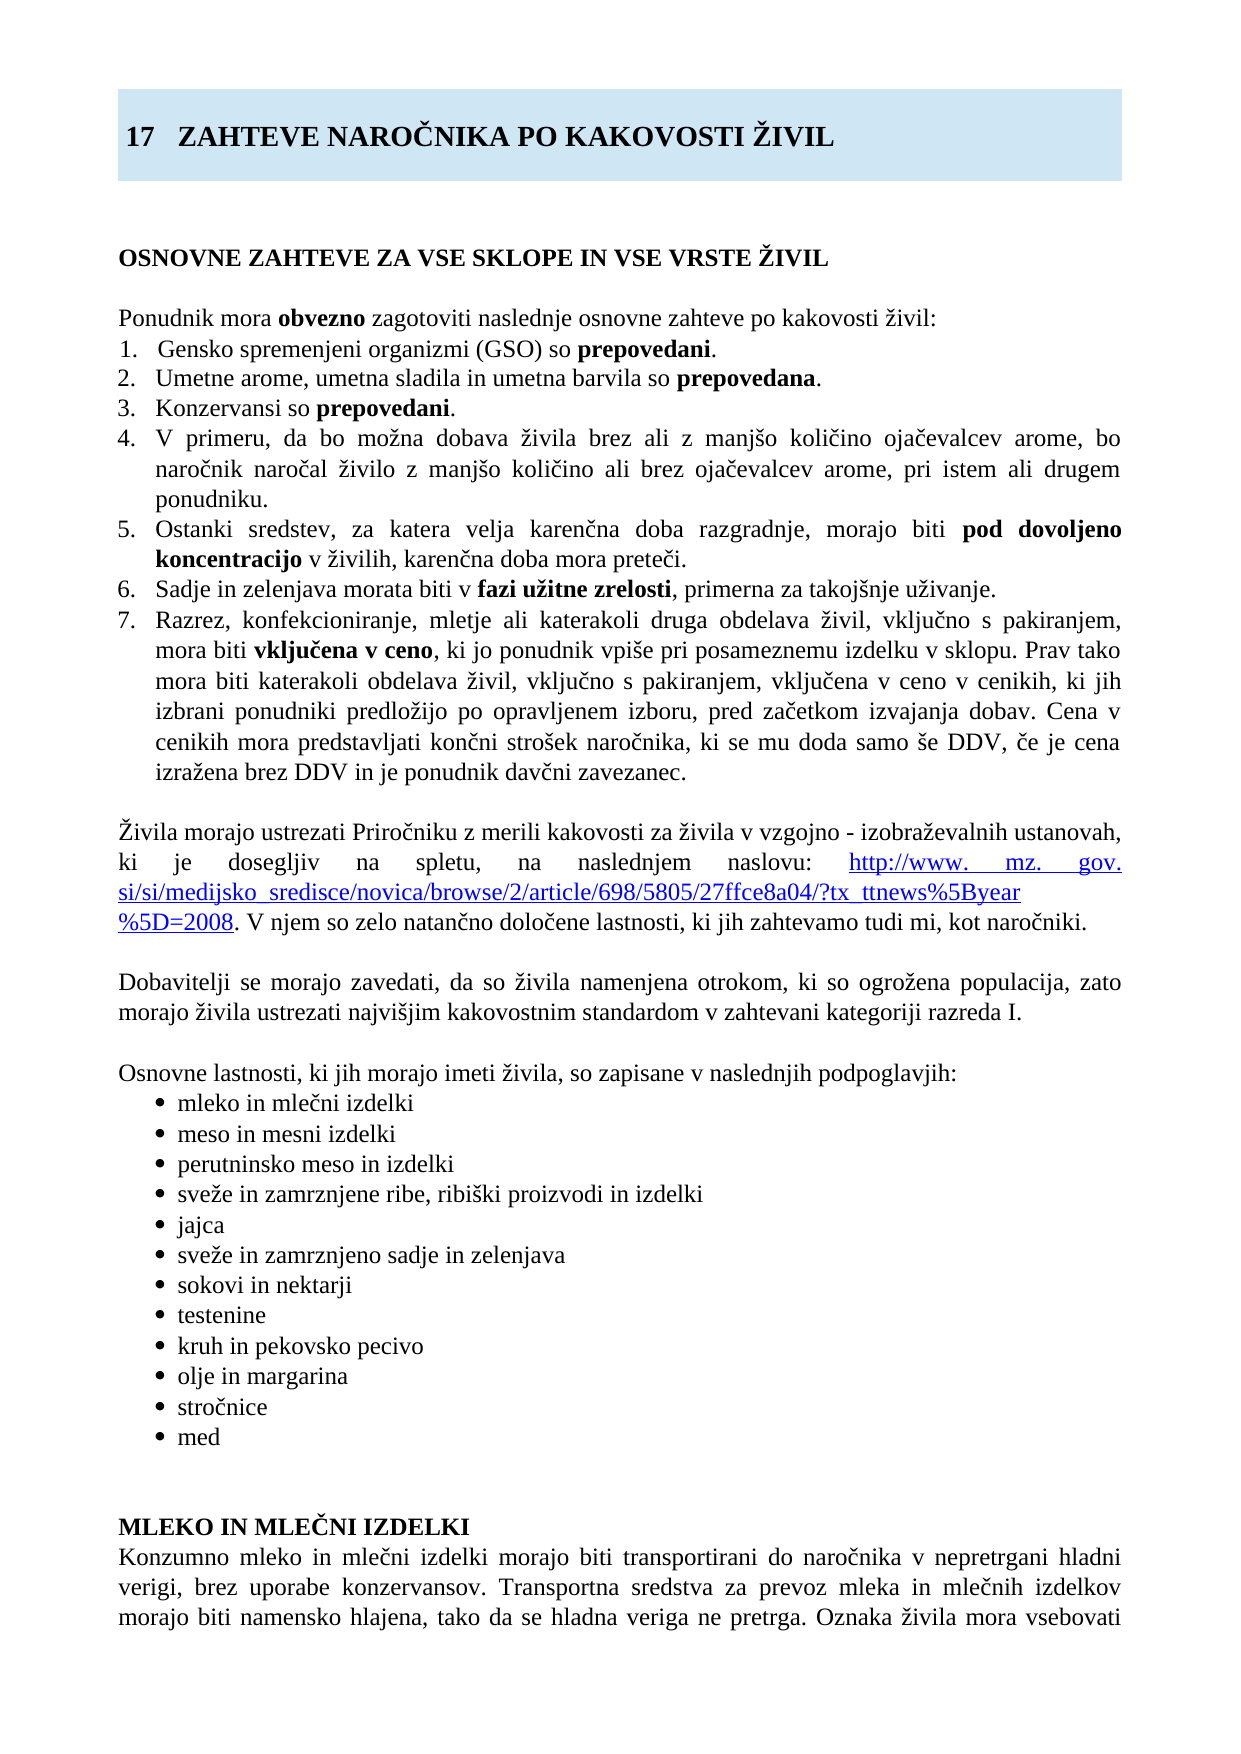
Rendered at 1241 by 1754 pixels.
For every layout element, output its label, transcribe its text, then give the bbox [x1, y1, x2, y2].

list Umetne arome, umetna sladila in umetna barvila so prepovedana. [117, 363, 1122, 392]
list perutninsko meso in izdelki [156, 1148, 1122, 1179]
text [118, 1542, 1122, 1631]
list stročnice [156, 1391, 1122, 1421]
text Osnovne lastnosti, ki jih morajo imeti živila, so zapisane v naslednjih podpoglavjih: [118, 1058, 1122, 1086]
text OSNOVNE ZAHTEVE ZA VSE SKLOPE IN VSE VRSTE ŽIVIL [118, 243, 1122, 271]
text Živila morajo ustrezati Priročniku z merili kakovosti za živila v vzgojno - izobraževalnih ustanovah, ki je dosegljiv na spletu, na naslednjem naslovu: http://www. mz. gov. si/si/medijsko_sredisce/novica/browse/2/article/698/5805/27ffce8a04/?tx_ttnews%5Byear%5D=2008. V njem so zelo natančno določene lastnosti, ki jih zahtevamo tudi mi, kot naročniki. [118, 817, 1122, 936]
list Ostanki sredstev, za katera velja karenčna doba razgradnje, morajo biti pod dovoljeno koncentracijo v živilih, karenčna doba mora preteči. [117, 514, 1122, 573]
list olje in margarina [156, 1361, 1122, 1391]
list Razrez, konfekcioniranje, mletje ali katerakoli druga obdelava živil, vključno s pakiranjem, mora biti vključena v ceno, ki jo ponudnik vpiše pri posameznemu izdelku v sklopu. Prav tako mora biti katerakoli obdelava živil, vključno s pakiranjem, vključena v ceno v cenikih, ki jih izbrani ponudniki predložijo po opravljenem izboru, pred začetkom izvajanja dobav. Cena v cenikih mora predstavljati končni strošek naročnika, ki se mu doda samo še DDV, če je cena izražena brez DDV in je ponudnik davčni zavezanec. [117, 604, 1122, 787]
list mleko in mlečni izdelki [156, 1088, 1122, 1116]
list testenine [156, 1300, 1122, 1329]
list Konzervansi so prepovedani. [117, 393, 1122, 422]
list Sadje in zelenjava morata biti v fazi užitne zrelosti, primerna za takojšnje uživanje. [117, 574, 1122, 603]
list ZAHTEVE NAROČNIKA PO KAKOVOSTI ŽIVIL [118, 119, 1122, 152]
list V primeru, da bo možna dobava živila brez ali z manjšo količino ojačevalcev arome, bo naročnik naročal živilo z manjšo količino ali brez ojačevalcev arome, pri istem ali drugem ponudniku. [117, 423, 1122, 512]
list Gensko spremenjeni organizmi (GSO) so prepovedani. [119, 333, 1122, 363]
list sokovi in nektarji [156, 1269, 1122, 1300]
text MLEKO IN MLEČNI IZDELKI [118, 1512, 1122, 1541]
list meso in mesni izdelki [156, 1118, 1122, 1148]
text Ponudnik mora obvezno zagotoviti naslednje osnovne zahteve po kakovosti živil: [118, 303, 1122, 332]
text Dobavitelji se morajo zavedati, da so živila namenjena otrokom, ki so ogrožena populacija, zato morajo živila ustrezati najvišjim kakovostnim standardom v zahtevani kategoriji razreda I. [118, 967, 1122, 1026]
list kruh in pekovsko pecivo [156, 1330, 1122, 1361]
list med [156, 1421, 1122, 1452]
list sveže in zamrznjeno sadje in zelenjava [156, 1239, 1122, 1269]
list jajca [156, 1209, 1122, 1239]
list sveže in zamrznjene ribe, ribiški proizvodi in izdelki [156, 1179, 1122, 1207]
